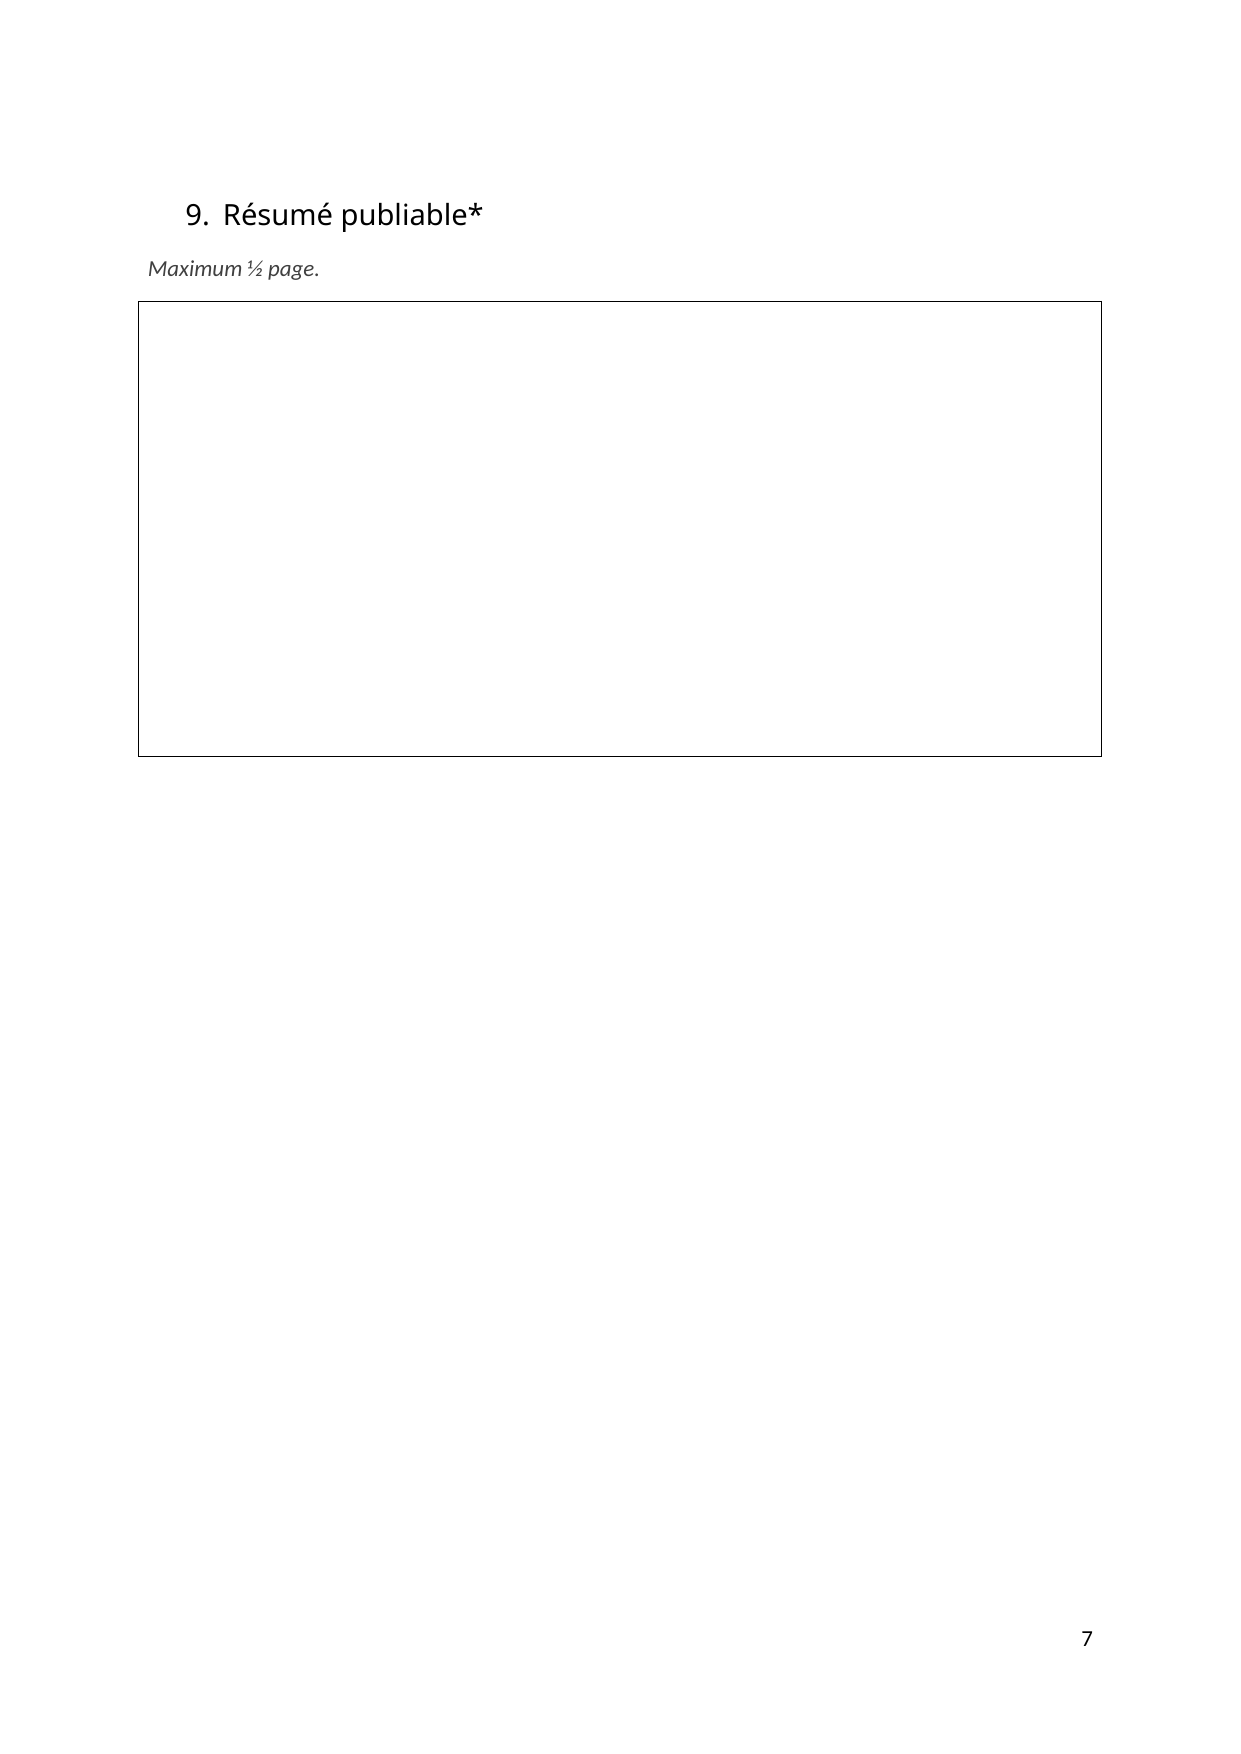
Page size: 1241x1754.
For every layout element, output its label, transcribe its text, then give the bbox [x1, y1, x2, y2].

text Maximum ½ page. [148, 254, 1093, 282]
list Résumé publiable* [185, 194, 1093, 234]
